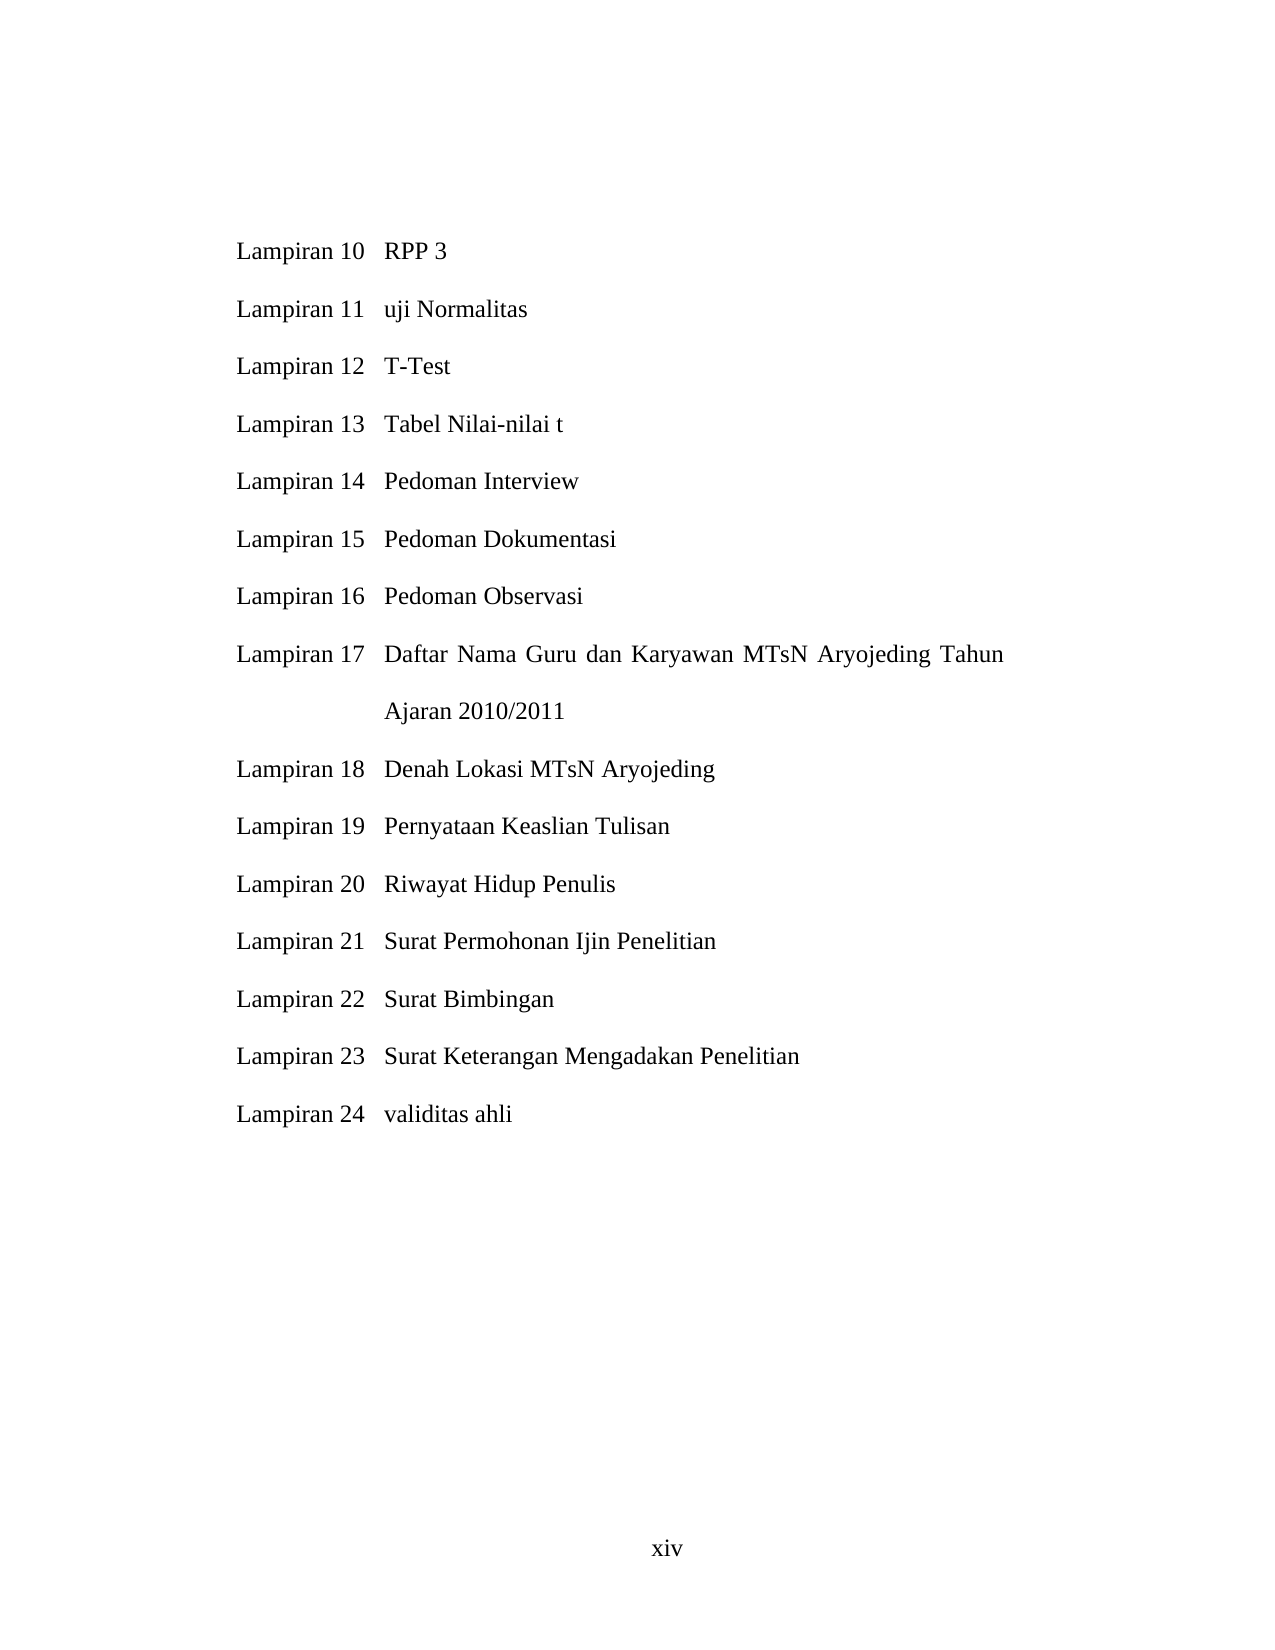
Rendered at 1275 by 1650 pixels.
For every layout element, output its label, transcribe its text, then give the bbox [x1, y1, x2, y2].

text Lampiran 23 Surat Keterangan Mengadakan Penelitian [236, 1041, 1004, 1070]
text Lampiran 20 Riwayat Hidup Penulis [236, 869, 1004, 897]
text Lampiran 11 uji Normalitas [236, 294, 1004, 322]
text Lampiran 12 T-Test [236, 351, 1004, 380]
text Lampiran 21 Surat Permohonan Ijin Penelitian [236, 926, 1004, 955]
text Lampiran 16 Pedoman Observasi [236, 581, 1004, 610]
text Lampiran 19 Pernyataan Keaslian Tulisan [236, 811, 1004, 840]
text Lampiran 22 Surat Bimbingan [236, 984, 1004, 1012]
text Lampiran 15 Pedoman Dokumentasi [236, 524, 1004, 552]
text Lampiran 24 validitas ahli [236, 1099, 1004, 1127]
text Lampiran 18 Denah Lokasi MTsN Aryojeding [236, 754, 1004, 782]
text Lampiran 10 RPP 3 [236, 236, 1004, 265]
text Lampiran 14 Pedoman Interview [236, 466, 1004, 495]
text Lampiran 17 Daftar Nama Guru dan Karyawan MTsN Aryojeding Tahun Ajaran 2010/2011 [236, 639, 1004, 725]
text Lampiran 13 Tabel Nilai-nilai t [236, 409, 1004, 437]
